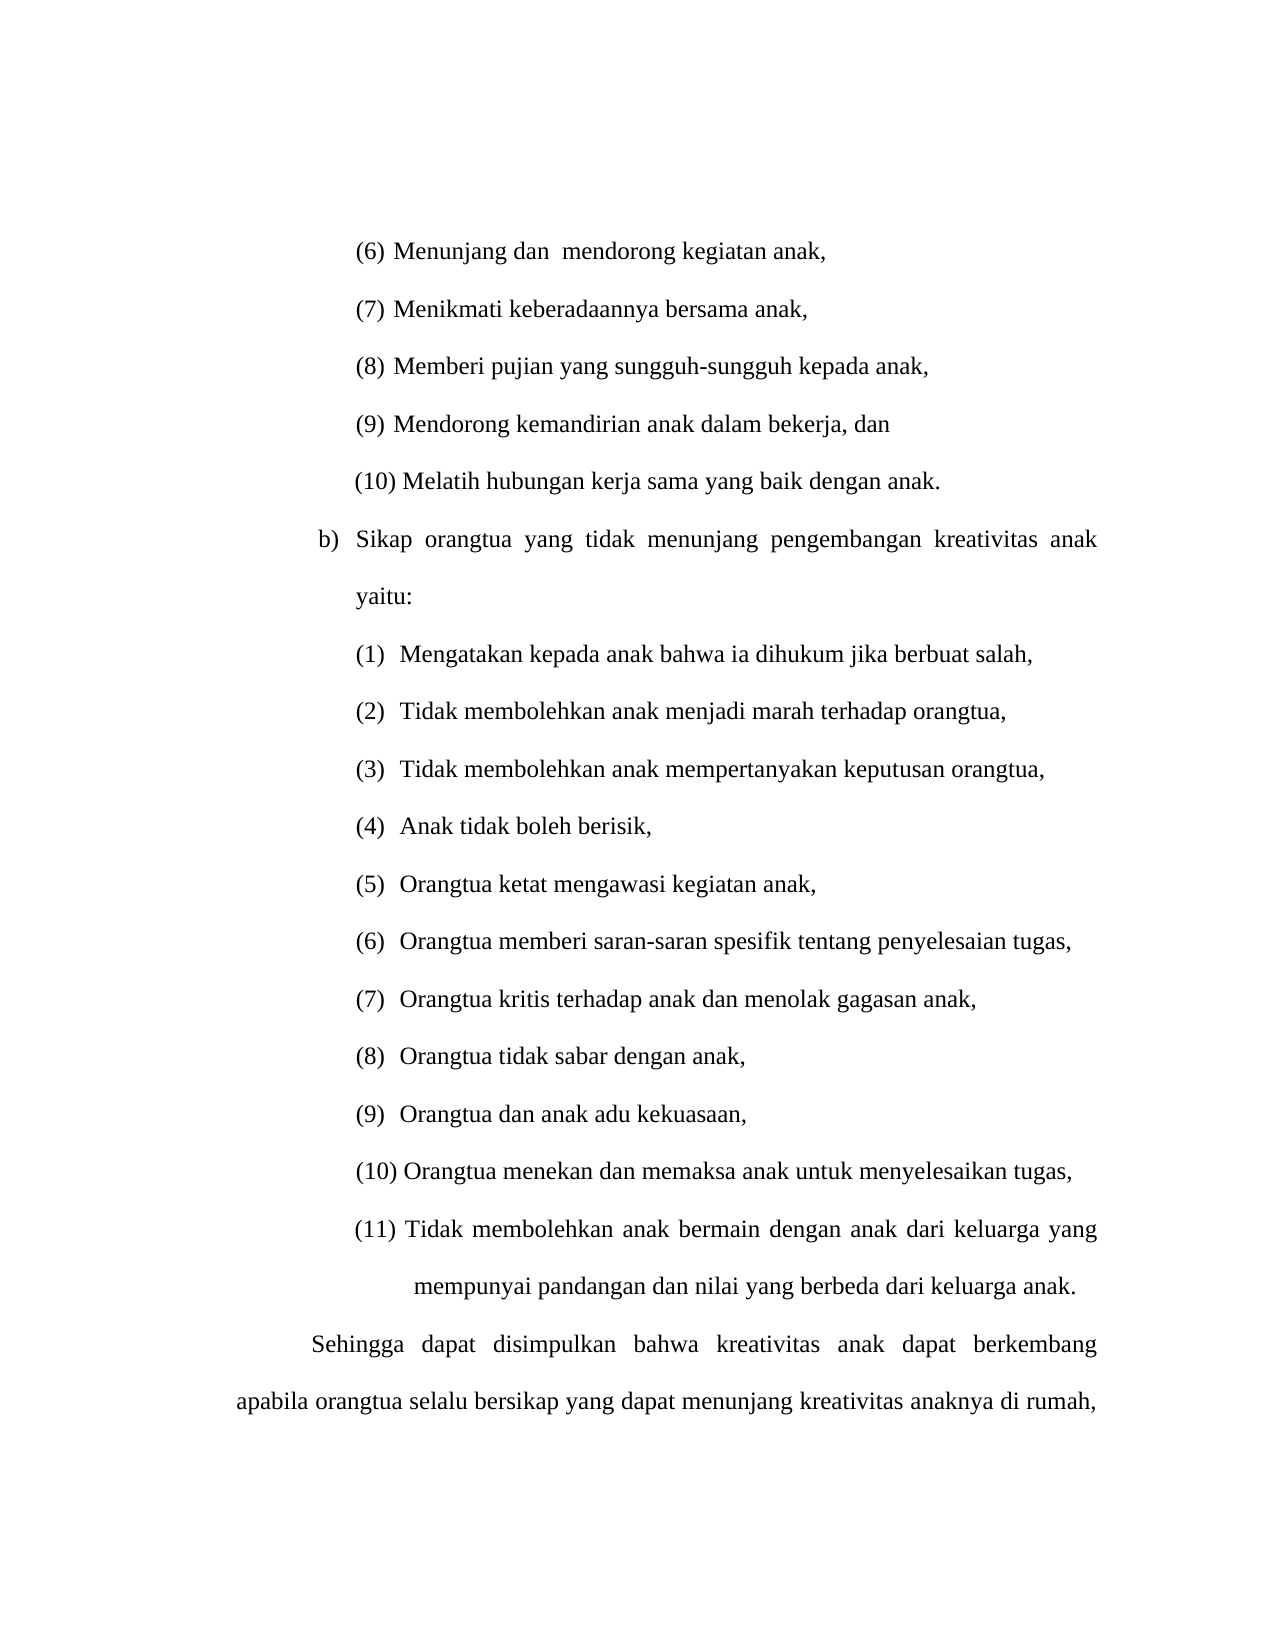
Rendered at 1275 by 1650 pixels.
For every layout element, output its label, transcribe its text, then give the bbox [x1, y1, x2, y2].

list (10) Orangtua menekan dan memaksa anak untuk menyelesaikan tugas, [356, 1156, 1098, 1185]
list (10) Melatih hubungan kerja sama yang baik dengan anak. [354, 466, 1098, 495]
list Orangtua dan anak adu kekuasaan, [356, 1099, 1098, 1127]
list Orangtua memberi saran-saran spesifik tentang penyelesaian tugas, [356, 926, 1098, 955]
list Orangtua kritis terhadap anak dan menolak gagasan anak, [356, 984, 1098, 1012]
list (11) Tidak membolehkan anak bermain dengan anak dari keluarga yang mempunyai pandangan dan nilai yang berbeda dari keluarga anak. [354, 1214, 1098, 1300]
list Mengatakan kepada anak bahwa ia dihukum jika berbuat salah, [356, 639, 1098, 667]
list Menunjang dan mendorong kegiatan anak, [356, 236, 1098, 265]
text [236, 1329, 1098, 1415]
list Anak tidak boleh berisik, [356, 811, 1098, 840]
list Orangtua ketat mengawasi kegiatan anak, [356, 869, 1098, 897]
list Tidak membolehkan anak menjadi marah terhadap orangtua, [356, 696, 1098, 725]
list Menikmati keberadaannya bersama anak, [356, 294, 1098, 322]
list Orangtua tidak sabar dengan anak, [356, 1041, 1098, 1070]
list Memberi pujian yang sungguh-sungguh kepada anak, [356, 351, 1098, 380]
list Tidak membolehkan anak mempertanyakan keputusan orangtua, [356, 754, 1098, 782]
list Mendorong kemandirian anak dalam bekerja, dan [356, 409, 1098, 437]
list Sikap orangtua yang tidak menunjang pengembangan kreativitas anak yaitu: [318, 524, 1098, 610]
